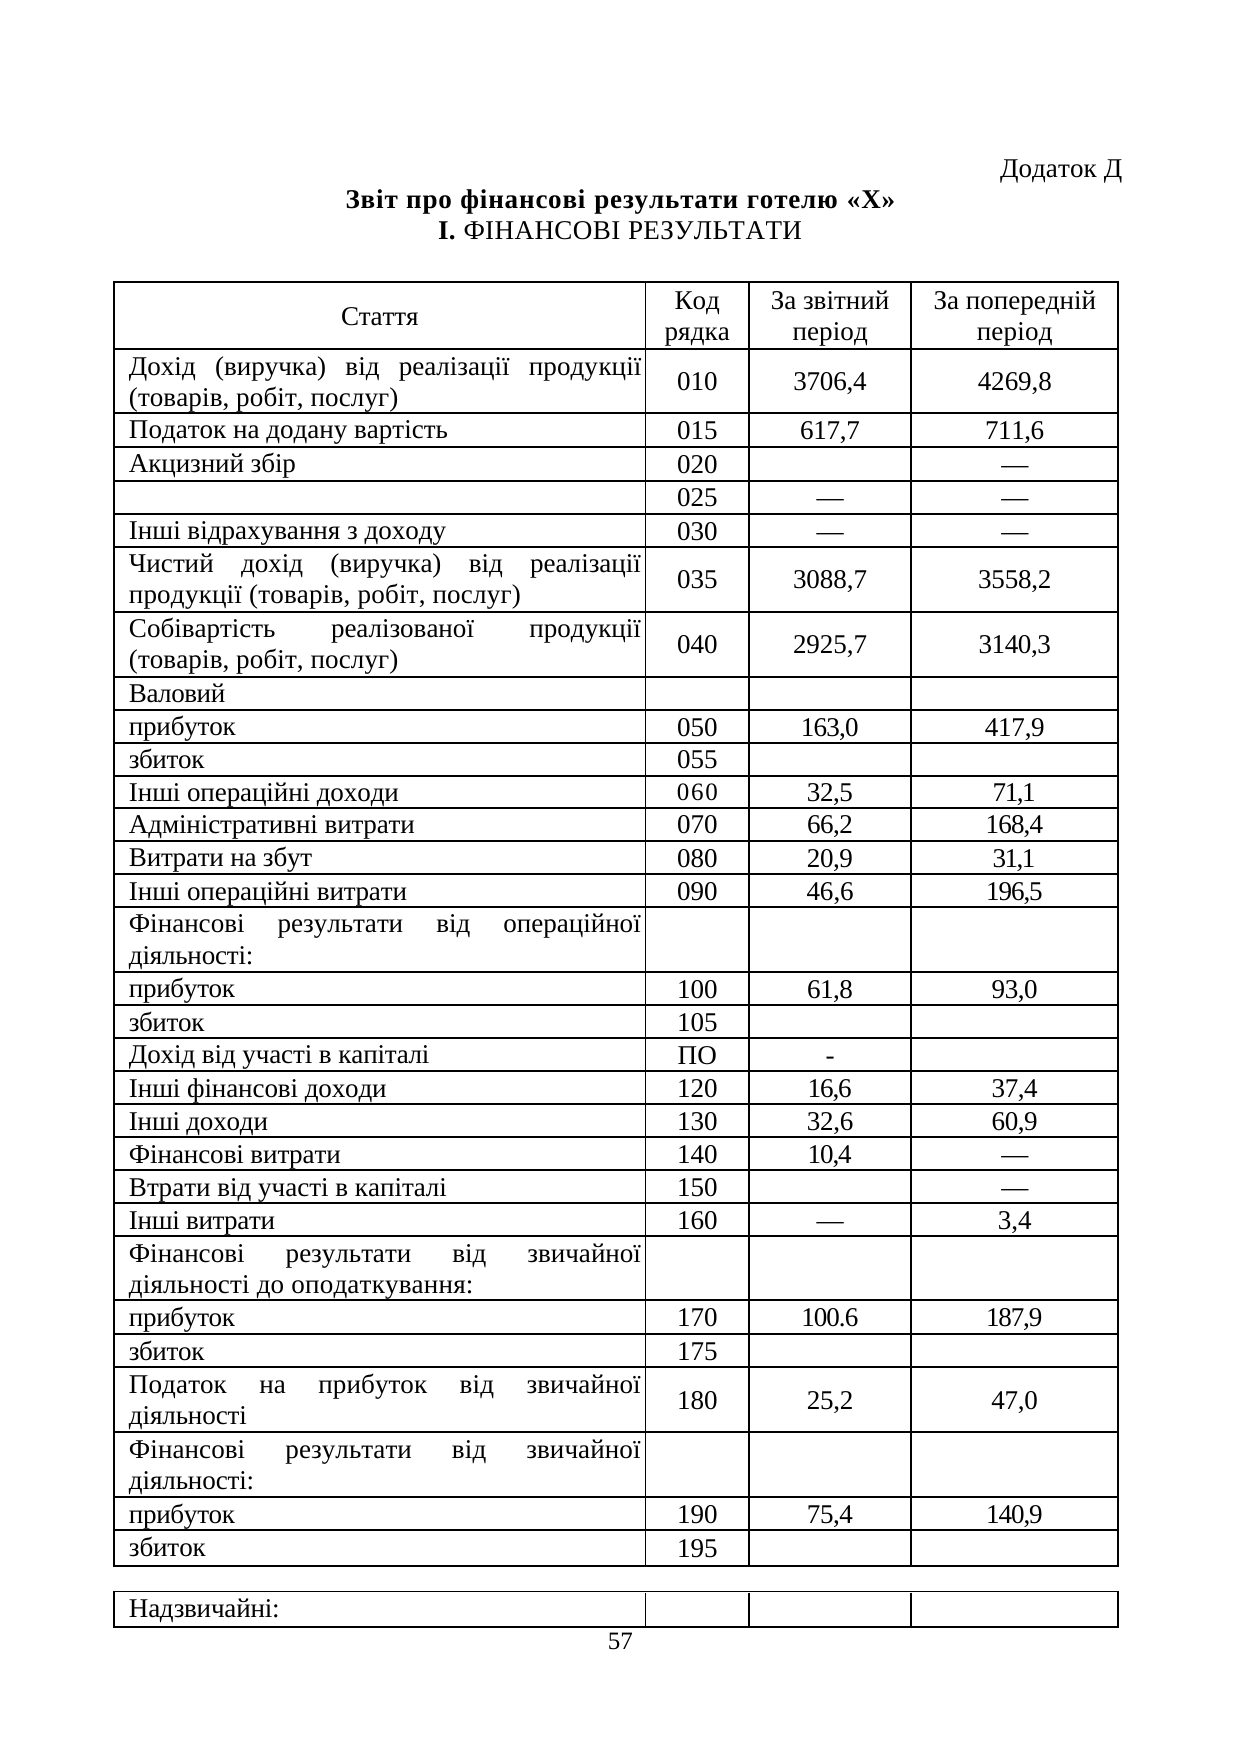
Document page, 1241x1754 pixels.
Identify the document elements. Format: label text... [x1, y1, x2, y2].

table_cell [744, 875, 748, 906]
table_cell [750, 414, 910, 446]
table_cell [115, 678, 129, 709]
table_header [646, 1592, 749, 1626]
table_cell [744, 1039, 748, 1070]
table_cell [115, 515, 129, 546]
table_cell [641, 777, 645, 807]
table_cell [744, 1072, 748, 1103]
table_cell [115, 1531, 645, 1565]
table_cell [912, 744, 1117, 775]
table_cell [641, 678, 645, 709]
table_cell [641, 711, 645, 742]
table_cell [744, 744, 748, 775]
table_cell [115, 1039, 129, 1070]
text І. ФІНАНСОВІ РЕЗУЛЬТАТИ [118, 214, 1122, 245]
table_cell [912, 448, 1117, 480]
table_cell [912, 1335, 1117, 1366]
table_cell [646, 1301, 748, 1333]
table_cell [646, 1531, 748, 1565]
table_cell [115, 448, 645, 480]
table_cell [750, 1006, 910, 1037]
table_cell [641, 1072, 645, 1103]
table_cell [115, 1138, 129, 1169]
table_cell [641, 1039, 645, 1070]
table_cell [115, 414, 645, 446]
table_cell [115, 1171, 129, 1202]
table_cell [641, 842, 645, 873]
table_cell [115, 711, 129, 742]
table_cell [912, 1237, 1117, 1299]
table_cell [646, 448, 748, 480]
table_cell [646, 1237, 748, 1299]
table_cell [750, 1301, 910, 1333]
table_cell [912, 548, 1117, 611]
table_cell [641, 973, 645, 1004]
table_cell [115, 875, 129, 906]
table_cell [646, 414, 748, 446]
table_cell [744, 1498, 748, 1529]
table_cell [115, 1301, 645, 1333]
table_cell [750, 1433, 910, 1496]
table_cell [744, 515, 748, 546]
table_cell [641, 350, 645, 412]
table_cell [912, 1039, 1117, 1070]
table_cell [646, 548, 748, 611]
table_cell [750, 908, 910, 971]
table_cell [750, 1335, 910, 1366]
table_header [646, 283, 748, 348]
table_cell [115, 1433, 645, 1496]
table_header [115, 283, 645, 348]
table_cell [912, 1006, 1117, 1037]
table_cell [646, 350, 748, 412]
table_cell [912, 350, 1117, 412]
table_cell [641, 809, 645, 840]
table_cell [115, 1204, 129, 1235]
text Звіт про фінансові результати готелю «X» [118, 183, 1122, 214]
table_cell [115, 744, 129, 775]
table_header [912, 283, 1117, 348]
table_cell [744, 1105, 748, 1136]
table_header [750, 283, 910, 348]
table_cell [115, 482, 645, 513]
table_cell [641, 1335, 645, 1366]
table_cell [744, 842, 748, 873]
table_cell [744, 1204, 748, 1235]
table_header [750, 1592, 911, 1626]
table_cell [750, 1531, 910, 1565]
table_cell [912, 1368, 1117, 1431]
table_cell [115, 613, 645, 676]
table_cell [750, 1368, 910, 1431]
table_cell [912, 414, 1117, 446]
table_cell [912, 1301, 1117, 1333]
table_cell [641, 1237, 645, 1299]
text Додаток Д [118, 152, 1122, 183]
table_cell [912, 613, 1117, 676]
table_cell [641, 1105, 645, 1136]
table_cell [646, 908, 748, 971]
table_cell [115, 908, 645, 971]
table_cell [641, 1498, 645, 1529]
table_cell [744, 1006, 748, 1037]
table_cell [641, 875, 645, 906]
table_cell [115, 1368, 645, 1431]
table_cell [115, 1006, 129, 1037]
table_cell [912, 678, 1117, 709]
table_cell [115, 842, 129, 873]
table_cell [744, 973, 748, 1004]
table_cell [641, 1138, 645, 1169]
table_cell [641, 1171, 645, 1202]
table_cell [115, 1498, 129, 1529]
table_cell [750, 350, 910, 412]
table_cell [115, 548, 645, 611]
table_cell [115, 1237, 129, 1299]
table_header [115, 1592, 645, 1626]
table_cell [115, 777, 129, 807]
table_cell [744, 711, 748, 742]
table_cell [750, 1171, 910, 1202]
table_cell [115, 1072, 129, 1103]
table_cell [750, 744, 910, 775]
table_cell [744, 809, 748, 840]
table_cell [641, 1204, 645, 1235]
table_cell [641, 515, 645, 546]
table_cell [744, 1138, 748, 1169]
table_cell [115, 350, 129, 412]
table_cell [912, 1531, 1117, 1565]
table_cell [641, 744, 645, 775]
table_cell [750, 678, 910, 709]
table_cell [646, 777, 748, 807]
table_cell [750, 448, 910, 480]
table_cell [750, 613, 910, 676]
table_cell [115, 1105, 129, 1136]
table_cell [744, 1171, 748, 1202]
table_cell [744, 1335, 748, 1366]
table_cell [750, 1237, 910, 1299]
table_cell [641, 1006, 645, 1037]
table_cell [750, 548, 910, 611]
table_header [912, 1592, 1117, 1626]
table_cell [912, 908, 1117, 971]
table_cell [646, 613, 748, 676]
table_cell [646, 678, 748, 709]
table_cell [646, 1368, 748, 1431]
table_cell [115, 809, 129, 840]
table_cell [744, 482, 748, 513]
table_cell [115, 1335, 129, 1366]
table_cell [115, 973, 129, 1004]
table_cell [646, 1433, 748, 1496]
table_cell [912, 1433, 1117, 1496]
